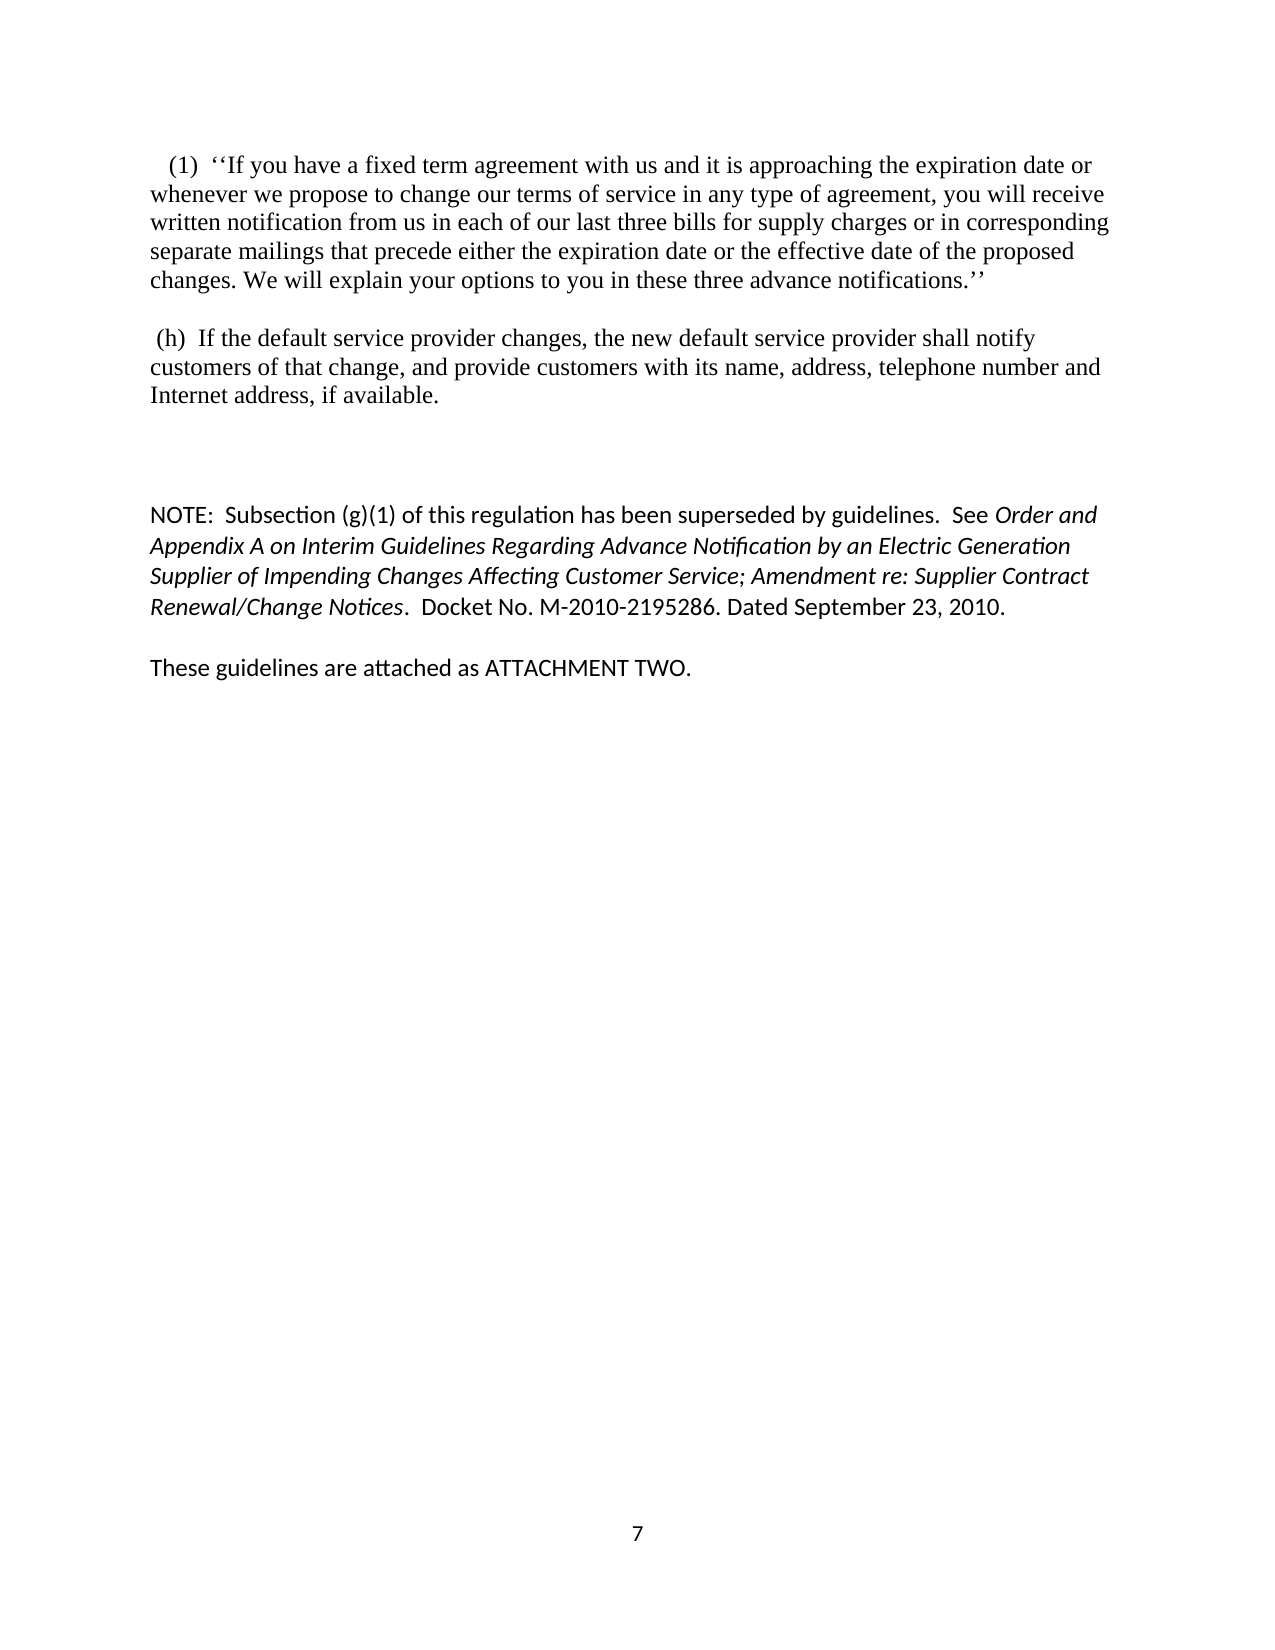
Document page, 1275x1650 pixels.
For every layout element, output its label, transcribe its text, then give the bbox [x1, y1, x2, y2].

text (1) ‘‘If you have a fixed term agreement with us and it is approaching the expiration date or whenever we propose to change our terms of service in any type of agreement, you will receive written notification from us in each of our last three bills for supply charges or in corresponding separate mailings that precede either the expiration date or the effective date of the proposed changes. We will explain your options to you in these three advance notifications.’’ [150, 150, 1125, 294]
text (h) If the default service provider changes, the new default service provider shall notify customers of that change, and provide customers with its name, address, telephone number and Internet address, if available. [150, 323, 1125, 409]
text NOTE: Subsection (g)(1) of this regulation has been superseded by guidelines. See Order and Appendix A on Interim Guidelines Regarding Advance Notification by an Electric Generation Supplier of Impending Changes Affecting Customer Service; Amendment re: Supplier Contract Renewal/Change Notices. Docket No. M-2010-2195286. Dated September 23, 2010. [150, 499, 1125, 621]
text These guidelines are attached as ATTACHMENT TWO. [150, 652, 1125, 682]
